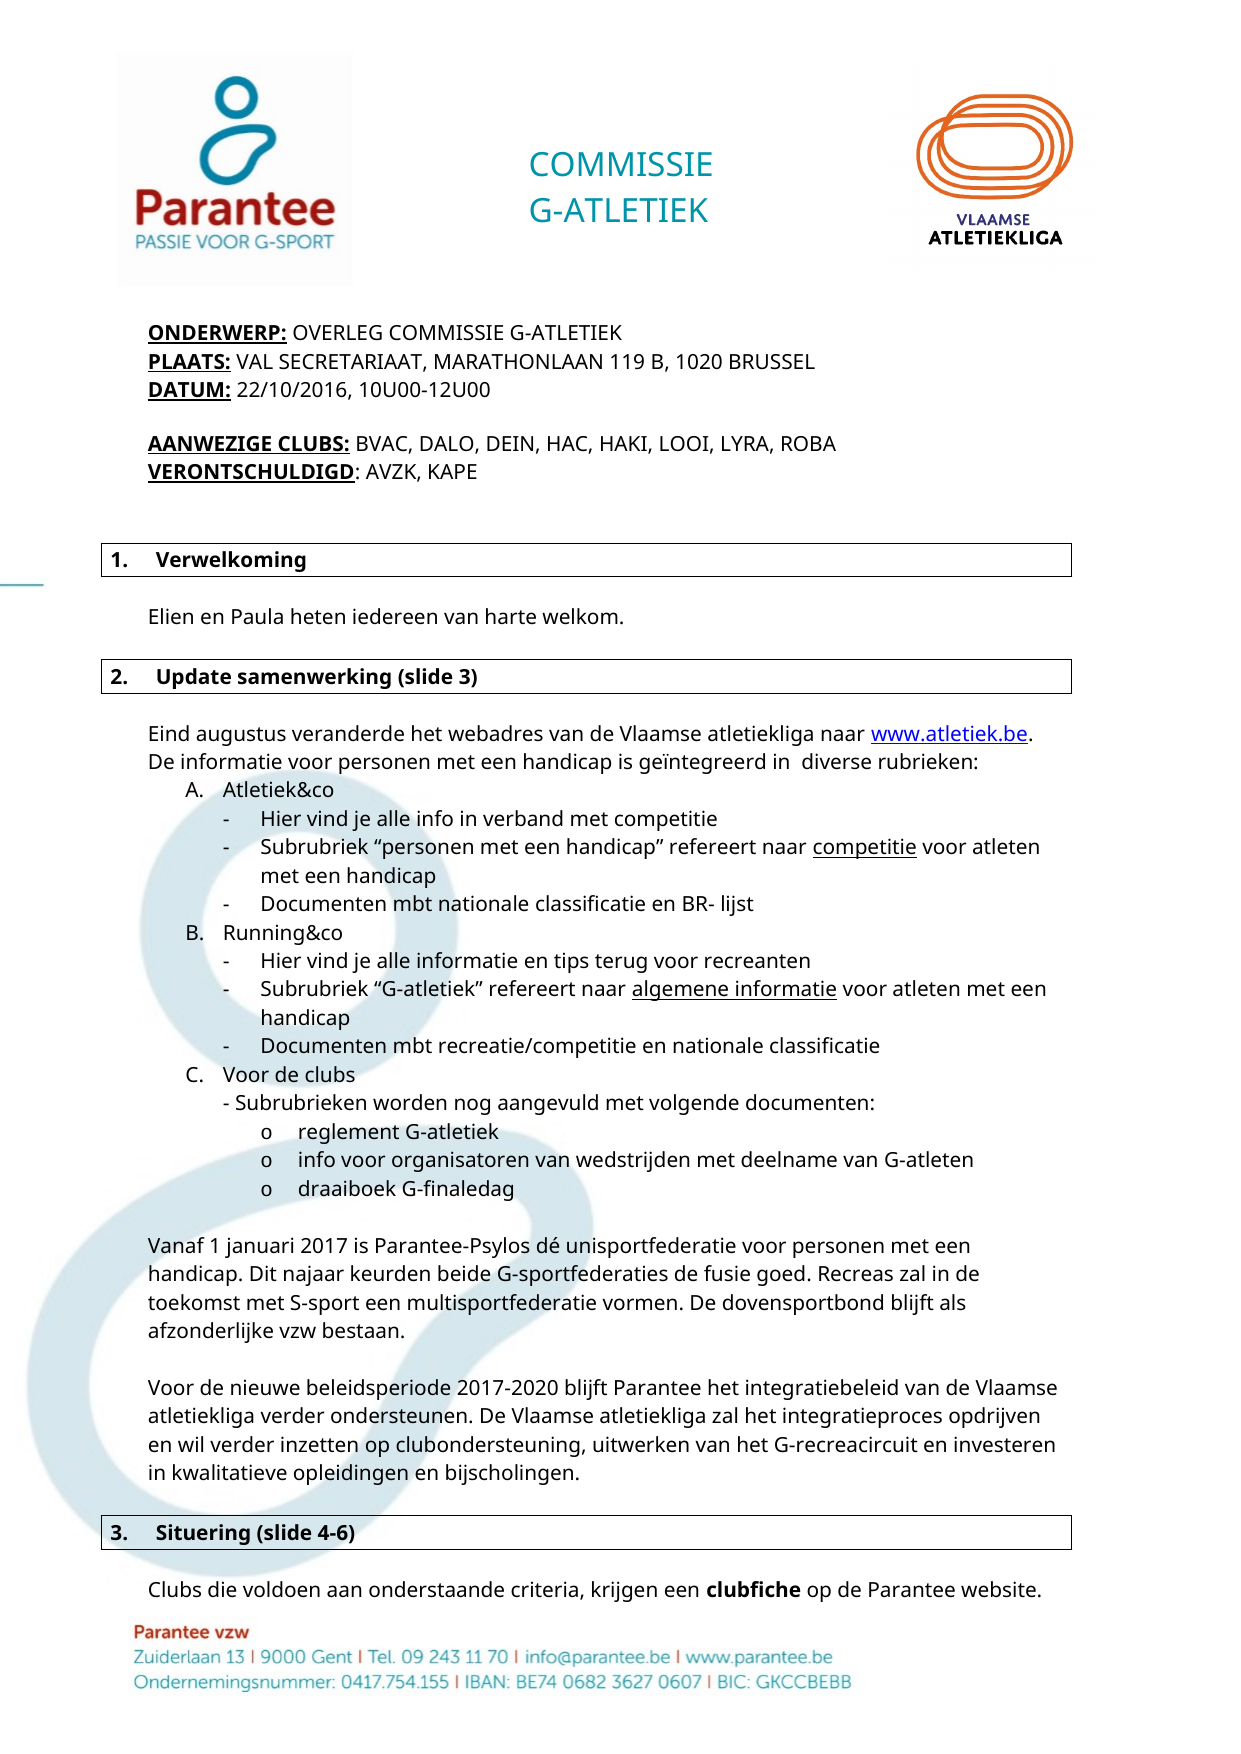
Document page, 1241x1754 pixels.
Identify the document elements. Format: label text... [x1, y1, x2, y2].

list Running&co [185, 918, 1063, 946]
text Verwelkoming [102, 544, 1071, 576]
list Subrubriek “G-atletiek” refereert naar algemene informatie voor atleten met een handicap [223, 974, 1063, 1031]
text AANWEZIGe clubs: BVAc, DALO, DEIN, HAC, HAKI, LOOI, LYRA, ROBA [148, 429, 1063, 457]
text - Subrubrieken worden nog aangevuld met volgende documenten: [223, 1088, 1063, 1117]
list Hier vind je alle informatie en tips terug voor recreanten [223, 946, 1063, 974]
list reglement G-atletiek [260, 1117, 1063, 1145]
list Documenten mbt recreatie/competitie en nationale classificatie [223, 1031, 1063, 1060]
list info voor organisatoren van wedstrijden met deelname van G-atleten [260, 1145, 1063, 1174]
text Elien en Paula heten iedereen van harte welkom. [148, 602, 1063, 631]
text Eind augustus veranderde het webadres van de Vlaamse atletiekliga naar www.atletiek.be. De informatie voor personen met een handicap is geïntegreerd in diverse rubrieken: [148, 719, 1063, 776]
text VERONTSCHULDIGD: AVZK, KAPE [148, 457, 1063, 486]
text onderwerp: OVERLEG Commissie G-ATLETIEK [148, 318, 1063, 347]
list Documenten mbt nationale classificatie en BR- lijst [223, 889, 1063, 918]
text Voor de nieuwe beleidsperiode 2017-2020 blijft Parantee het integratiebeleid van de Vlaamse atletiekliga verder ondersteunen. De Vlaamse atletiekliga zal het integratieproces opdrijven en wil verder inzetten op clubondersteuning, uitwerken van het G-recreacircuit en investeren in kwalitatieve opleidingen en bijscholingen. [148, 1373, 1063, 1487]
list Voor de clubs [185, 1060, 1063, 1088]
text Vanaf 1 januari 2017 is Parantee-Psylos dé unisportfederatie voor personen met een handicap. Dit najaar keurden beide G-sportfederaties de fusie goed. Recreas zal in de toekomst met S-sport een multisportfederatie vormen. De dovensportbond blijft als afzonderlijke vzw bestaan. [148, 1231, 1063, 1344]
text Update samenwerking (slide 3) [102, 660, 1071, 693]
text Clubs die voldoen aan onderstaande criteria, krijgen een clubfiche op de Parantee website. [148, 1575, 1063, 1603]
list Hier vind je alle info in verband met competitie [223, 804, 1063, 832]
text datum: 22/10/2016, 10u00-12u00 [148, 375, 1063, 404]
list draaiboek G-finaledag [260, 1174, 1063, 1202]
list Atletiek&co [185, 776, 1063, 804]
picture [0, 0, 1226, 1754]
text plaats: VAL secretariaat, marathonlaan 119 b, 1020 brussel [148, 347, 1063, 375]
list Subrubriek “personen met een handicap” refereert naar competitie voor atleten met een handicap [223, 832, 1063, 889]
text Situering (slide 4-6) [102, 1516, 1071, 1549]
